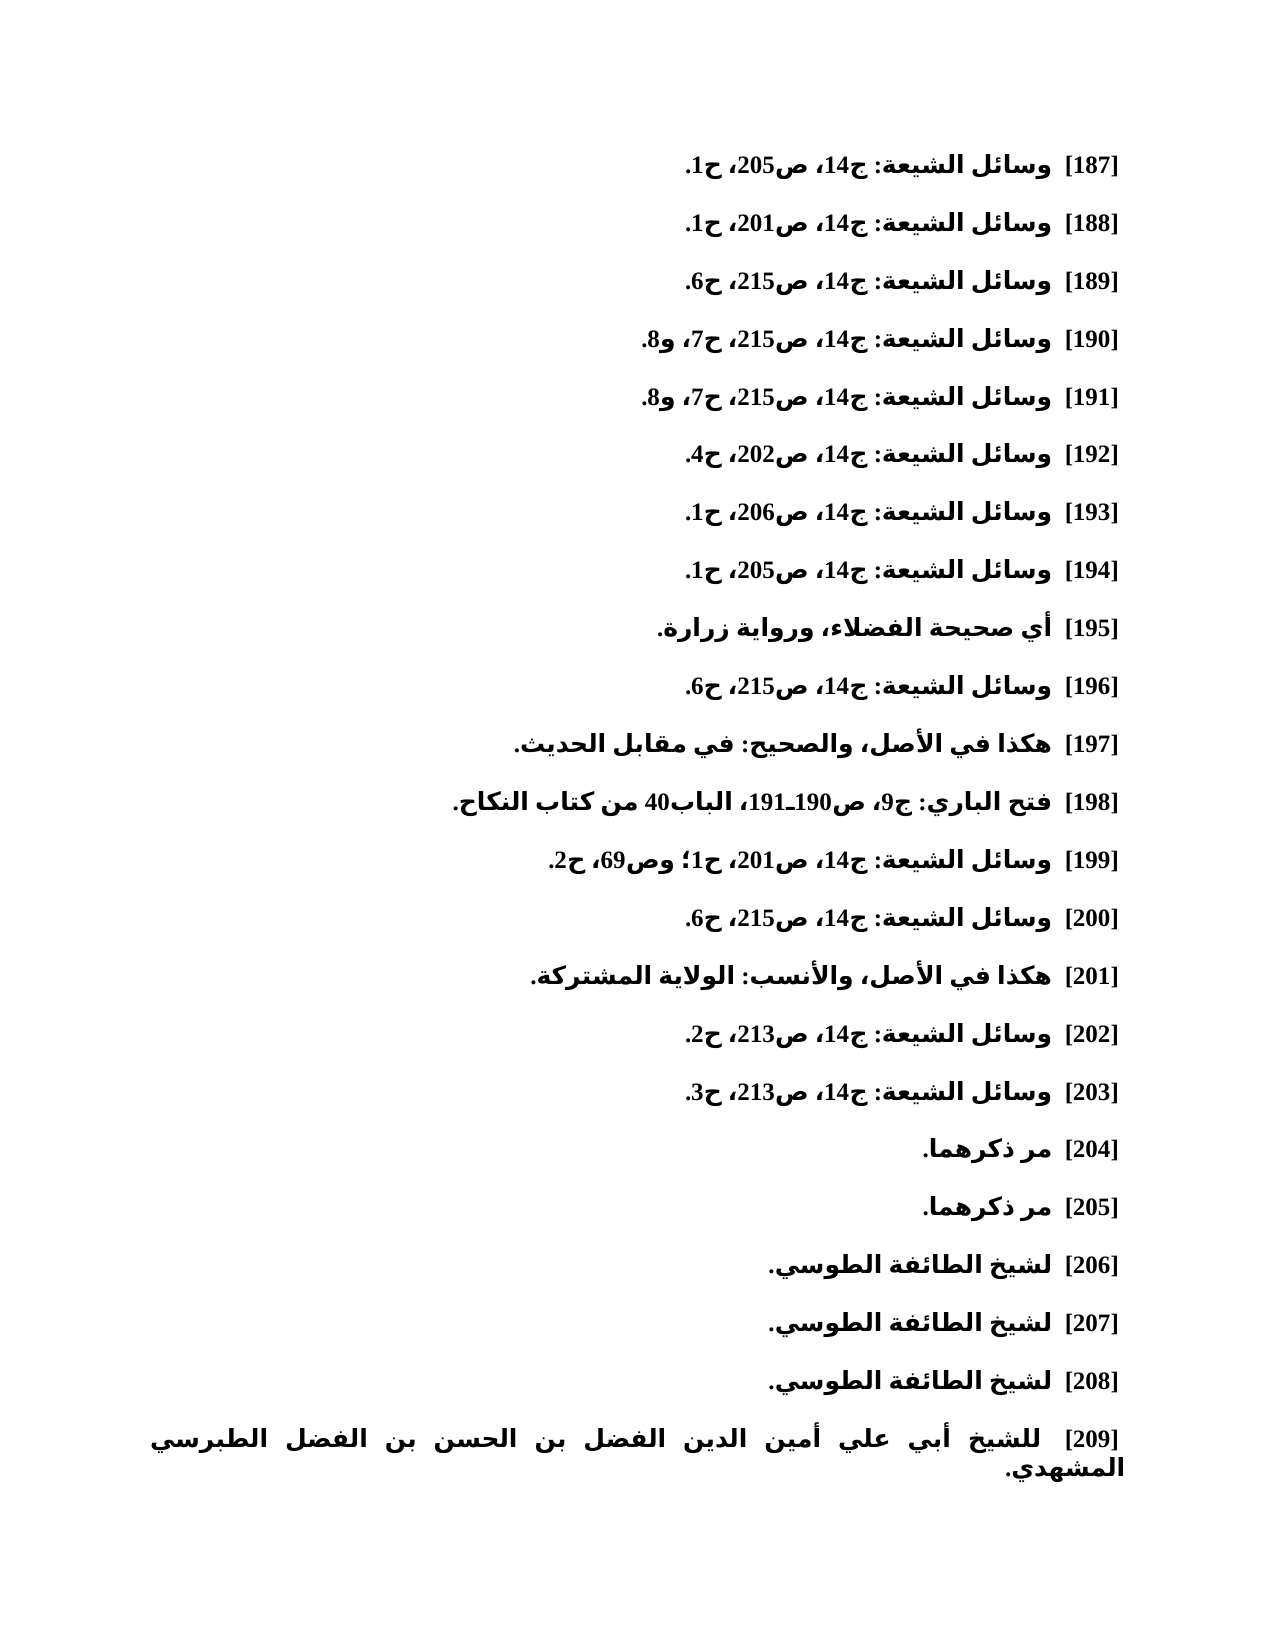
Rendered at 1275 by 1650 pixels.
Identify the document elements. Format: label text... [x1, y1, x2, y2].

text [204] مر ذكرهما. [150, 1134, 1125, 1163]
text [209] للشيخ أبي علي أمين الدين الفضل بن الحسن بن الفضل الطبرسي المشهدي. [150, 1424, 1125, 1482]
text [187] وسائل الشيعة: ج14، ص205، ح1. [150, 150, 1125, 179]
text [202] وسائل الشيعة: ج14، ص213، ح2. [150, 1019, 1125, 1047]
text [201] هكذا في الأصل، والأنسب: الولاية المشتركة. [150, 961, 1125, 989]
text [198] فتح الباري: ج9، ص190ـ191، الباب40 من كتاب النكاح. [150, 787, 1125, 816]
text [203] وسائل الشيعة: ج14، ص213، ح3. [150, 1077, 1125, 1105]
text [208] لشيخ الطائفة الطوسي. [150, 1366, 1125, 1395]
text [195] أي صحيحة الفضلاء، ورواية زرارة. [150, 613, 1125, 642]
text [205] مر ذكرهما. [150, 1192, 1125, 1221]
text [206] لشيخ الطائفة الطوسي. [150, 1250, 1125, 1279]
text [196] وسائل الشيعة: ج14، ص215، ح6. [150, 671, 1125, 700]
text [192] وسائل الشيعة: ج14، ص202، ح4. [150, 439, 1125, 468]
text [188] وسائل الشيعة: ج14، ص201، ح1. [150, 208, 1125, 237]
text [197] هكذا في الأصل، والصحيح: في مقابل الحديث. [150, 729, 1125, 758]
text [199] وسائل الشيعة: ج14، ص201، ح1؛ وص69، ح2. [150, 845, 1125, 874]
text [194] وسائل الشيعة: ج14، ص205، ح1. [150, 555, 1125, 584]
text [189] وسائل الشيعة: ج14، ص215، ح6. [150, 266, 1125, 294]
text [193] وسائل الشيعة: ج14، ص206، ح1. [150, 497, 1125, 526]
text [191] وسائل الشيعة: ج14، ص215، ح7، و8. [150, 382, 1125, 410]
text [200] وسائل الشيعة: ج14، ص215، ح6. [150, 903, 1125, 932]
text [190] وسائل الشيعة: ج14، ص215، ح7، و8. [150, 324, 1125, 352]
text [207] لشيخ الطائفة الطوسي. [150, 1308, 1125, 1337]
